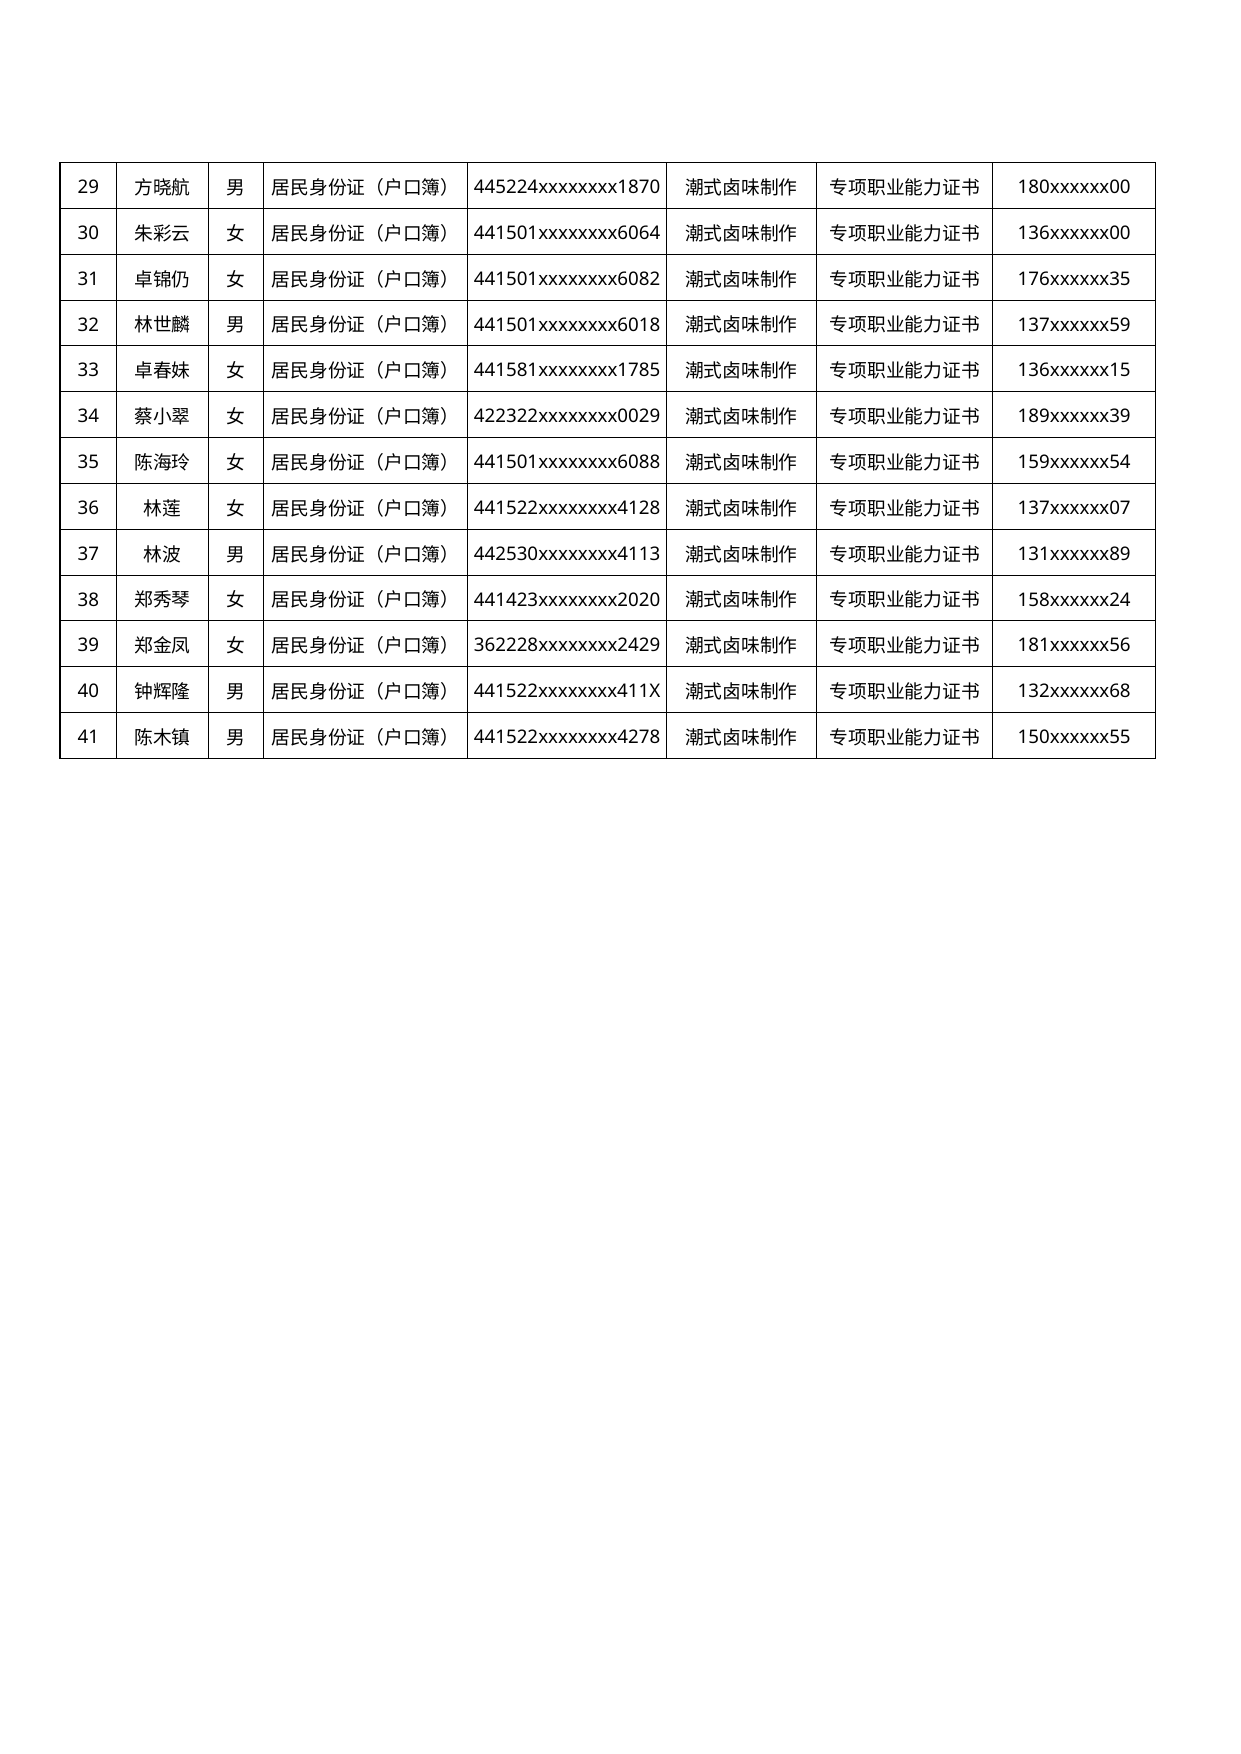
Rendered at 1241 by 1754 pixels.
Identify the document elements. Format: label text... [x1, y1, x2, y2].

table_cell 居民身份证（户口簿） [264, 209, 467, 254]
table_cell 居民身份证（户口簿） [264, 667, 467, 712]
table_cell 34 [61, 392, 116, 437]
table_cell 男 [209, 301, 263, 345]
table_cell 居民身份证（户口簿） [264, 255, 467, 299]
table_cell 林世麟 [117, 301, 208, 345]
table_cell 36 [61, 484, 116, 529]
table_cell 潮式卤味制作 [667, 255, 816, 299]
table_cell 卓锦仍 [117, 255, 208, 299]
table_cell 29 [61, 163, 116, 208]
table_cell 专项职业能力证书 [817, 667, 992, 712]
table_cell 潮式卤味制作 [667, 713, 816, 758]
table_cell 居民身份证（户口簿） [264, 576, 467, 620]
table_cell 女 [209, 438, 263, 483]
table_cell 32 [61, 301, 116, 345]
table_cell 专项职业能力证书 [817, 392, 992, 437]
table_cell 居民身份证（户口簿） [264, 713, 467, 758]
table_cell 女 [209, 346, 263, 391]
table_cell 137xxxxxx59 [993, 301, 1155, 345]
table_cell 蔡小翠 [117, 392, 208, 437]
table_cell 441501xxxxxxxx6018 [468, 301, 666, 345]
table_cell 158xxxxxx24 [993, 576, 1155, 620]
table_cell 潮式卤味制作 [667, 301, 816, 345]
table_cell 132xxxxxx68 [993, 667, 1155, 712]
table_cell 30 [61, 209, 116, 254]
table_cell 女 [209, 209, 263, 254]
table_cell 136xxxxxx00 [993, 209, 1155, 254]
table_cell 专项职业能力证书 [817, 530, 992, 574]
table_cell 朱彩云 [117, 209, 208, 254]
table_cell 居民身份证（户口簿） [264, 346, 467, 391]
table_cell 35 [61, 438, 116, 483]
table_cell 女 [209, 576, 263, 620]
table_cell 女 [209, 255, 263, 299]
table_cell 女 [209, 621, 263, 666]
table_cell 潮式卤味制作 [667, 576, 816, 620]
table_cell 卓春妹 [117, 346, 208, 391]
table_cell 男 [209, 530, 263, 574]
table_cell 189xxxxxx39 [993, 392, 1155, 437]
table_cell 33 [61, 346, 116, 391]
table_cell 445224xxxxxxxx1870 [468, 163, 666, 208]
table_cell 137xxxxxx07 [993, 484, 1155, 529]
table_cell 居民身份证（户口簿） [264, 438, 467, 483]
table_cell 38 [61, 576, 116, 620]
table_cell 441501xxxxxxxx6064 [468, 209, 666, 254]
table_cell 专项职业能力证书 [817, 484, 992, 529]
table_cell 潮式卤味制作 [667, 163, 816, 208]
table_cell 郑秀琴 [117, 576, 208, 620]
table_cell 潮式卤味制作 [667, 530, 816, 574]
table_cell 男 [209, 667, 263, 712]
table_cell 39 [61, 621, 116, 666]
table_cell 441501xxxxxxxx6088 [468, 438, 666, 483]
table_cell 专项职业能力证书 [817, 346, 992, 391]
table_cell 方晓航 [117, 163, 208, 208]
table_cell 专项职业能力证书 [817, 621, 992, 666]
table_cell 136xxxxxx15 [993, 346, 1155, 391]
table_cell 441501xxxxxxxx6082 [468, 255, 666, 299]
table_cell 441522xxxxxxxx4278 [468, 713, 666, 758]
table_cell 专项职业能力证书 [817, 163, 992, 208]
table_cell 居民身份证（户口簿） [264, 301, 467, 345]
table_cell 潮式卤味制作 [667, 484, 816, 529]
table_cell 441581xxxxxxxx1785 [468, 346, 666, 391]
table_cell 居民身份证（户口簿） [264, 530, 467, 574]
table_cell 442530xxxxxxxx4113 [468, 530, 666, 574]
table_cell 181xxxxxx56 [993, 621, 1155, 666]
table_cell 40 [61, 667, 116, 712]
table_cell 441522xxxxxxxx4128 [468, 484, 666, 529]
table_cell 男 [209, 713, 263, 758]
table_cell 潮式卤味制作 [667, 621, 816, 666]
table_cell 潮式卤味制作 [667, 392, 816, 437]
table_cell 150xxxxxx55 [993, 713, 1155, 758]
table_cell 居民身份证（户口簿） [264, 392, 467, 437]
table_cell 41 [61, 713, 116, 758]
table_cell 441423xxxxxxxx2020 [468, 576, 666, 620]
table_cell 37 [61, 530, 116, 574]
table_cell 专项职业能力证书 [817, 301, 992, 345]
table_cell 潮式卤味制作 [667, 209, 816, 254]
table_cell 陈海玲 [117, 438, 208, 483]
table_cell 专项职业能力证书 [817, 576, 992, 620]
table_cell 潮式卤味制作 [667, 667, 816, 712]
table_cell 潮式卤味制作 [667, 438, 816, 483]
table_cell 居民身份证（户口簿） [264, 621, 467, 666]
table_cell 女 [209, 392, 263, 437]
table_cell 专项职业能力证书 [817, 438, 992, 483]
table_cell 郑金凤 [117, 621, 208, 666]
table_cell 159xxxxxx54 [993, 438, 1155, 483]
table_cell 362228xxxxxxxx2429 [468, 621, 666, 666]
table_cell 居民身份证（户口簿） [264, 484, 467, 529]
table_cell 专项职业能力证书 [817, 255, 992, 299]
table_cell 专项职业能力证书 [817, 713, 992, 758]
table_cell 131xxxxxx89 [993, 530, 1155, 574]
table_cell 钟辉隆 [117, 667, 208, 712]
table_cell 陈木镇 [117, 713, 208, 758]
table_cell 女 [209, 484, 263, 529]
table_cell 180xxxxxx00 [993, 163, 1155, 208]
table_cell 422322xxxxxxxx0029 [468, 392, 666, 437]
table_cell 176xxxxxx35 [993, 255, 1155, 299]
table_cell 居民身份证（户口簿） [264, 163, 467, 208]
table_cell 男 [209, 163, 263, 208]
table_cell 441522xxxxxxxx411X [468, 667, 666, 712]
table_cell 专项职业能力证书 [817, 209, 992, 254]
table_cell 林波 [117, 530, 208, 574]
table_cell 潮式卤味制作 [667, 346, 816, 391]
table_cell 林莲 [117, 484, 208, 529]
table_cell 31 [61, 255, 116, 299]
